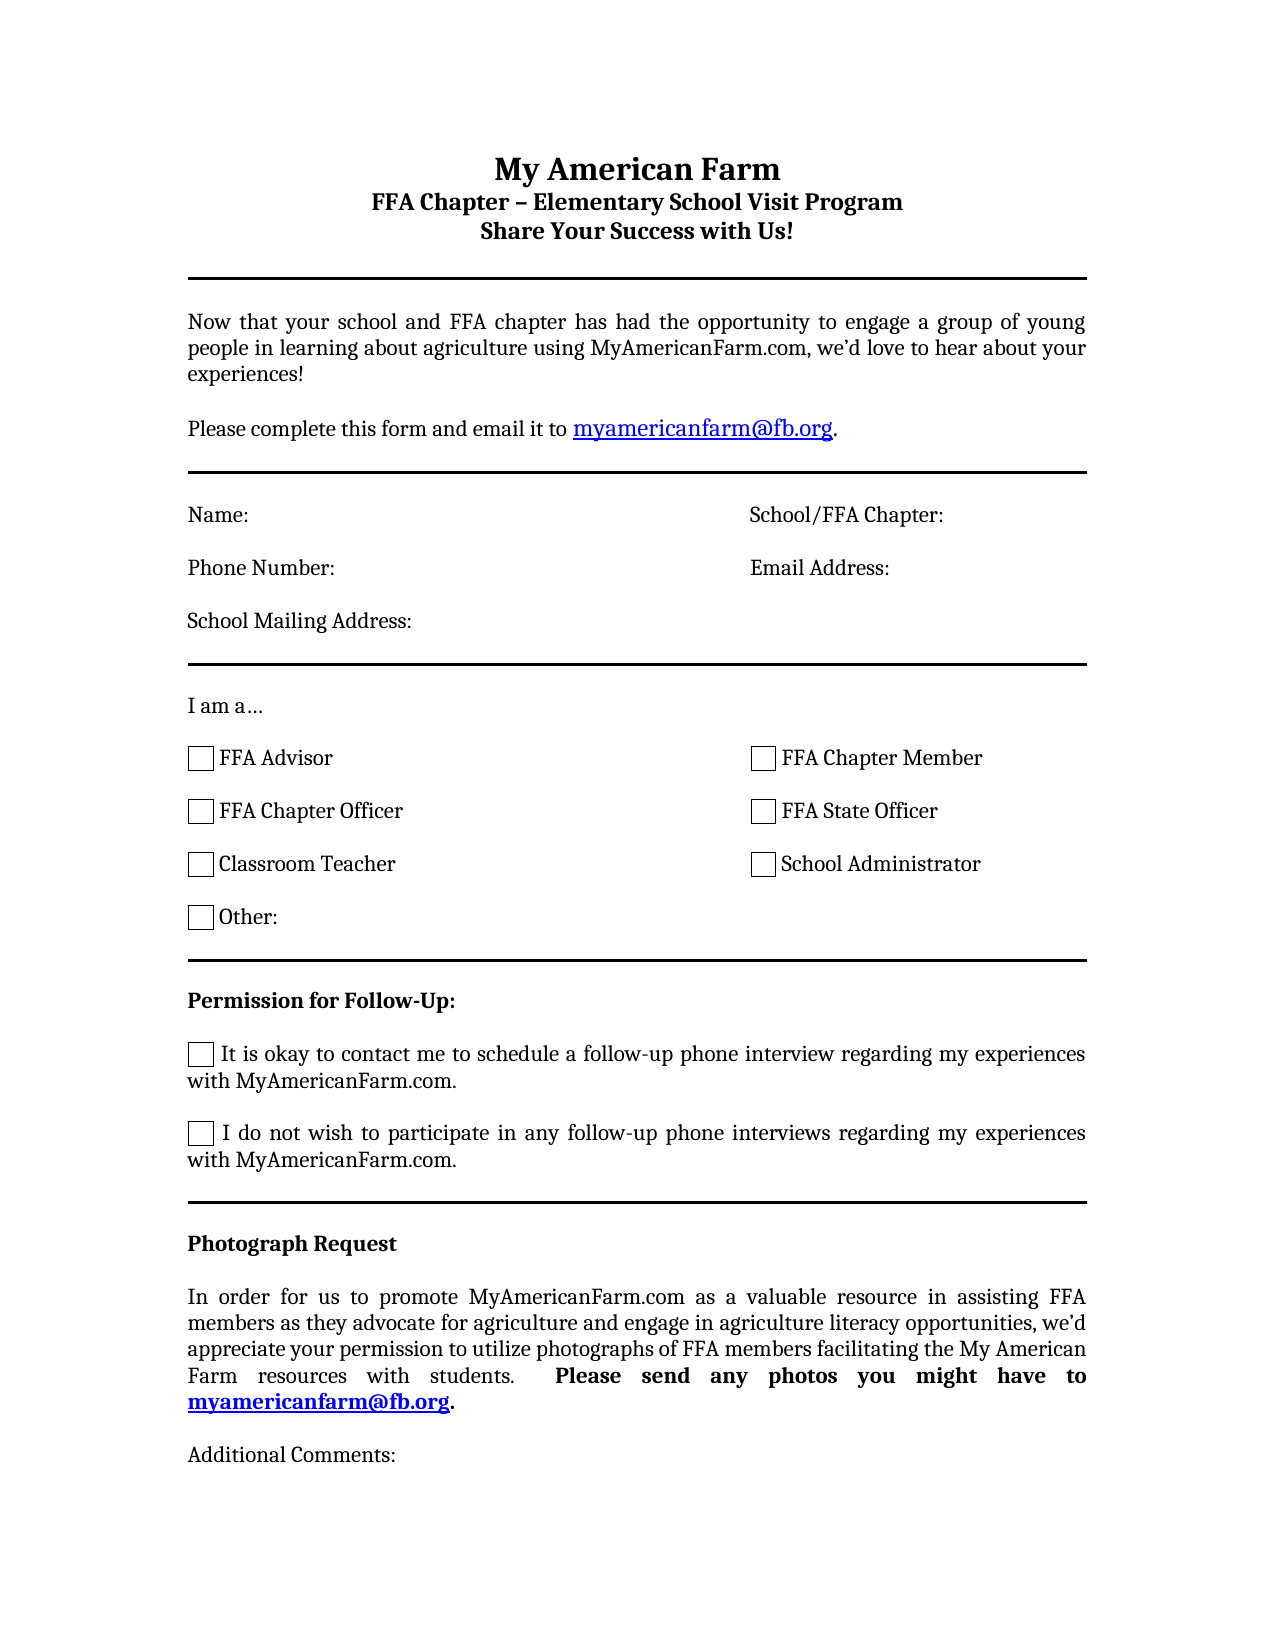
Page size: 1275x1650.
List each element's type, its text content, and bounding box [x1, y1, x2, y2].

text School Mailing Address: [187, 607, 1087, 634]
text Photograph Request [187, 1231, 1087, 1257]
text Classroom Teacher School Administrator [187, 851, 1087, 877]
text I am a… [187, 692, 1087, 719]
text Share Your Success with Us! [187, 217, 1087, 246]
text I do not wish to participate in any follow-up phone interviews regarding my experiences with MyAmericanFarm.com. [187, 1120, 1087, 1173]
text Additional Comments: [187, 1442, 1087, 1469]
text FFA Chapter – Elementary School Visit Program [187, 188, 1087, 217]
text Permission for Follow-Up: [187, 988, 1087, 1015]
text FFA Chapter Officer FFA State Officer [187, 798, 1087, 824]
text Other: [187, 903, 1087, 930]
text Name: School/FFA Chapter: [187, 501, 1087, 528]
text Now that your school and FFA chapter has had the opportunity to engage a group of young people in learning about agriculture using MyAmericanFarm.com, we’d love to hear about your experiences! [187, 308, 1087, 388]
text My American Farm [187, 150, 1087, 188]
text Please complete this form and email it to myamericanfarm@fb.org. [187, 414, 1087, 443]
text Phone Number: Email Address: [187, 554, 1087, 581]
text In order for us to promote MyAmericanFarm.com as a valuable resource in assisting FFA members as they advocate for agriculture and engage in agriculture literacy opportunities, we’d appreciate your permission to utilize photographs of FFA members facilitating the My American Farm resources with students. Please send any photos you might have to myamericanfarm@fb.org. [187, 1283, 1087, 1415]
text FFA Advisor FFA Chapter Member [187, 745, 1087, 772]
text It is okay to contact me to schedule a follow-up phone interview regarding my experiences with MyAmericanFarm.com. [187, 1041, 1087, 1094]
